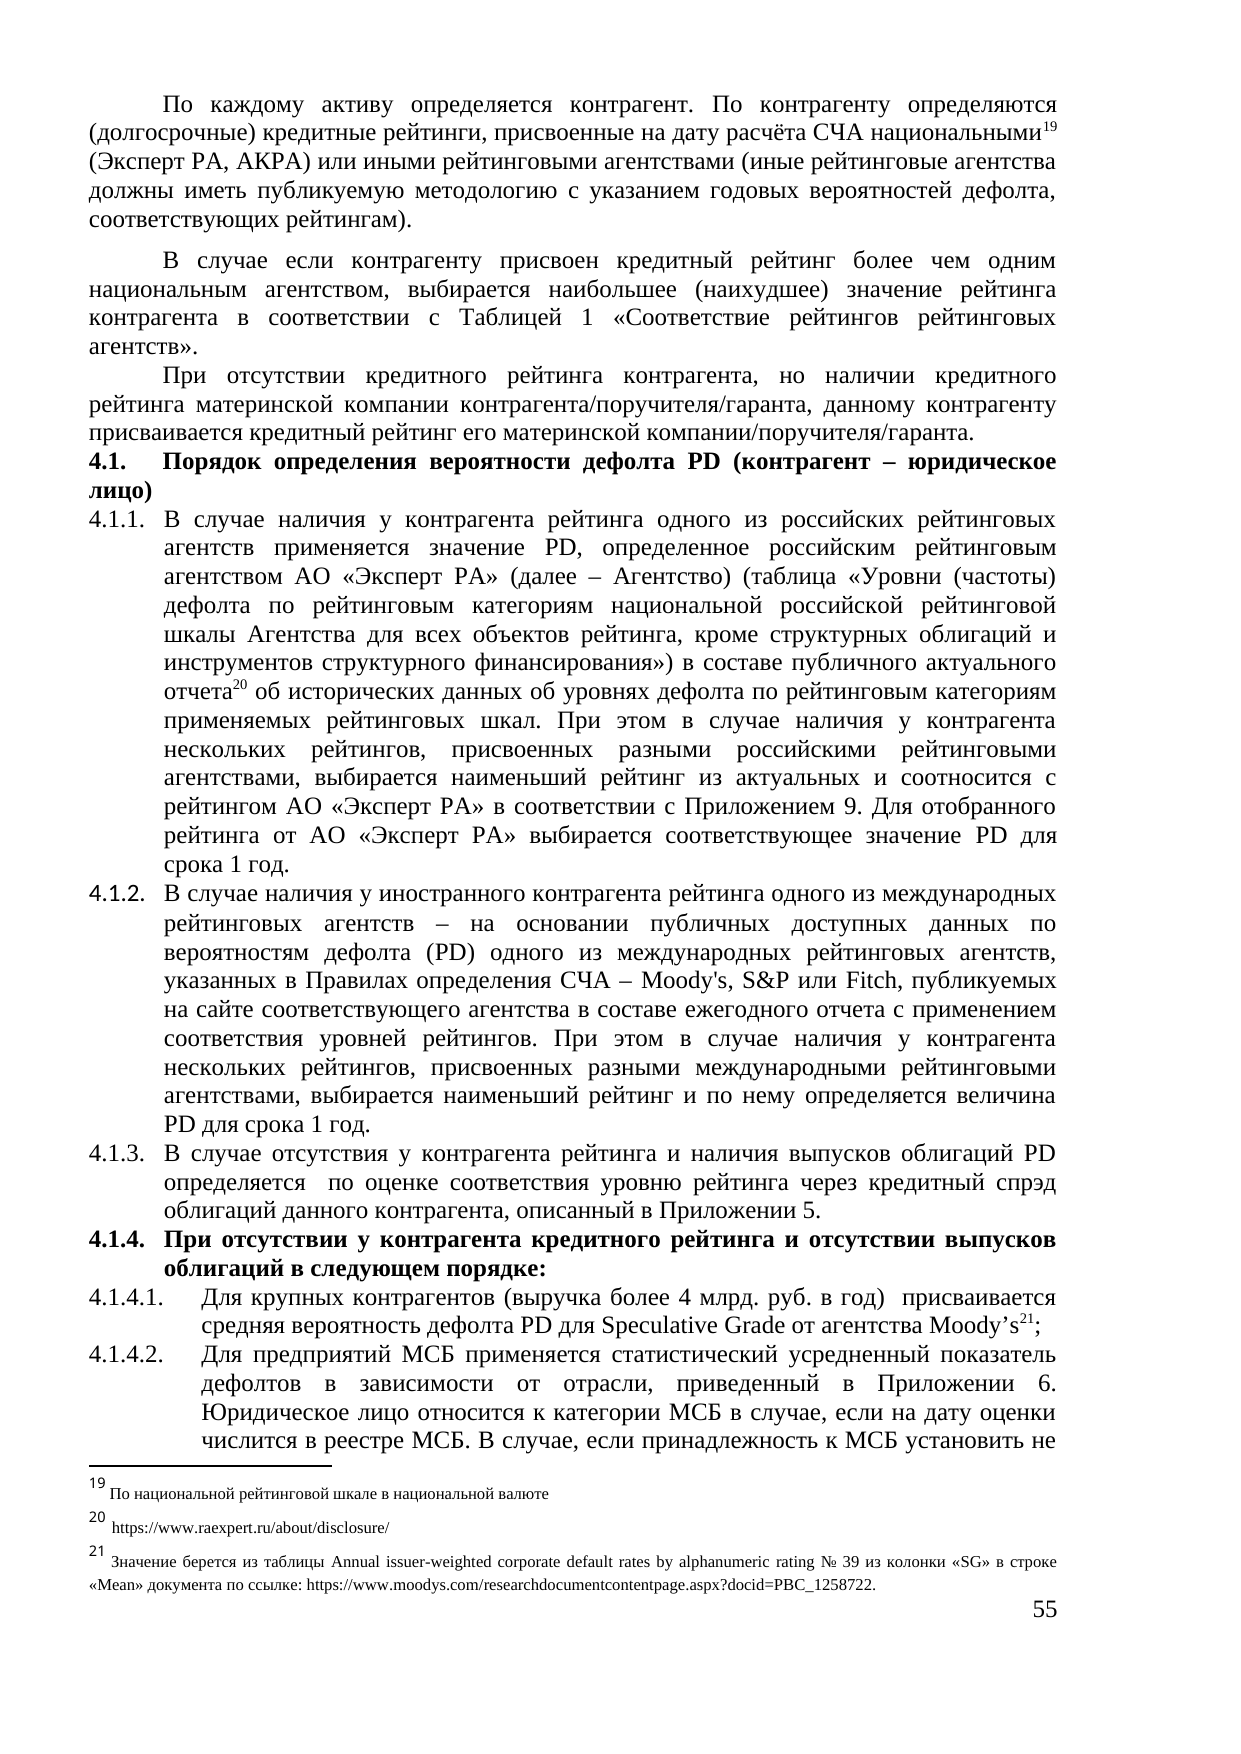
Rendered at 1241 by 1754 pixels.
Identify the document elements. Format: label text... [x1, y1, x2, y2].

list Для крупных контрагентов (выручка более 4 млрд. руб. в год) присваивается средняя вероятность дефолта PD для Speculative Grade от агентства Moody’s; [89, 1282, 1057, 1339]
list В случае отсутствия у контрагента рейтинга и наличия выпусков облигаций PD определяется по оценке соответствия уровню рейтинга через кредитный спрэд облигаций данного контрагента, описанный в Приложении 5. [89, 1138, 1057, 1224]
list В случае наличия у контрагента рейтинга одного из российских рейтинговых агентств применяется значение PD, определенное российским рейтинговым агентством АО «Эксперт РА» (далее – Агентство) (таблица «Уровни (частоты) дефолта по рейтинговым категориям национальной российской рейтинговой шкалы Агентства для всех объектов рейтинга, кроме структурных облигаций и инструментов структурного финансирования») в составе публичного актуального отчета об исторических данных об уровнях дефолта по рейтинговым категориям применяемых рейтинговых шкал. При этом в случае наличия у контрагента нескольких рейтингов, присвоенных разными российскими рейтинговыми агентствами, выбирается наименьший рейтинг из актуальных и соотносится с рейтингом АО «Эксперт РА» в соответствии с Приложением 9. Для отобранного рейтинга от АО «Эксперт РА» выбирается соответствующее значение PD для срока 1 год. [89, 504, 1057, 877]
list При отсутствии у контрагента кредитного рейтинга и отсутствии выпусков облигаций в следующем порядке: [89, 1224, 1057, 1282]
list В случае наличия у иностранного контрагента рейтинга одного из международных рейтинговых агентств – на основании публичных доступных данных по вероятностям дефолта (PD) одного из международных рейтинговых агентств, указанных в Правилах определения СЧА – Moody's, S&P или Fitch, публикуемых на сайте соответствующего агентства в составе ежегодного отчета с применением соответствия уровней рейтингов. При этом в случае наличия у контрагента нескольких рейтингов, присвоенных разными международными рейтинговыми агентствами, выбирается наименьший рейтинг и по нему определяется величина PD для срока 1 год. [89, 877, 1057, 1138]
list В случае если контрагенту присвоен кредитный рейтинг более чем одним национальным агентством, выбирается наибольшее (наихудшее) значение рейтинга контрагента в соответствии с Таблицей 1 «Соответствие рейтингов рейтинговых агентств». [89, 245, 1057, 360]
text По каждому активу определяется контрагент. По контрагенту определяются (долгосрочные) кредитные рейтинги, присвоенные на дату расчёта СЧА национальными (Эксперт РА, АКРА) или иными рейтинговыми агентствами (иные рейтинговые агентства должны иметь публикуемую методологию с указанием годовых вероятностей дефолта, соответствующих рейтингам). [89, 89, 1057, 232]
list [89, 1339, 1057, 1454]
text Порядок определения вероятности дефолта PD (контрагент – юридическое лицо) [89, 446, 1057, 504]
list При отсутствии кредитного рейтинга контрагента, но наличии кредитного рейтинга материнской компании контрагента/поручителя/гаранта, данному контрагенту присваивается кредитный рейтинг его материнской компании/поручителя/гаранта. [89, 360, 1057, 446]
